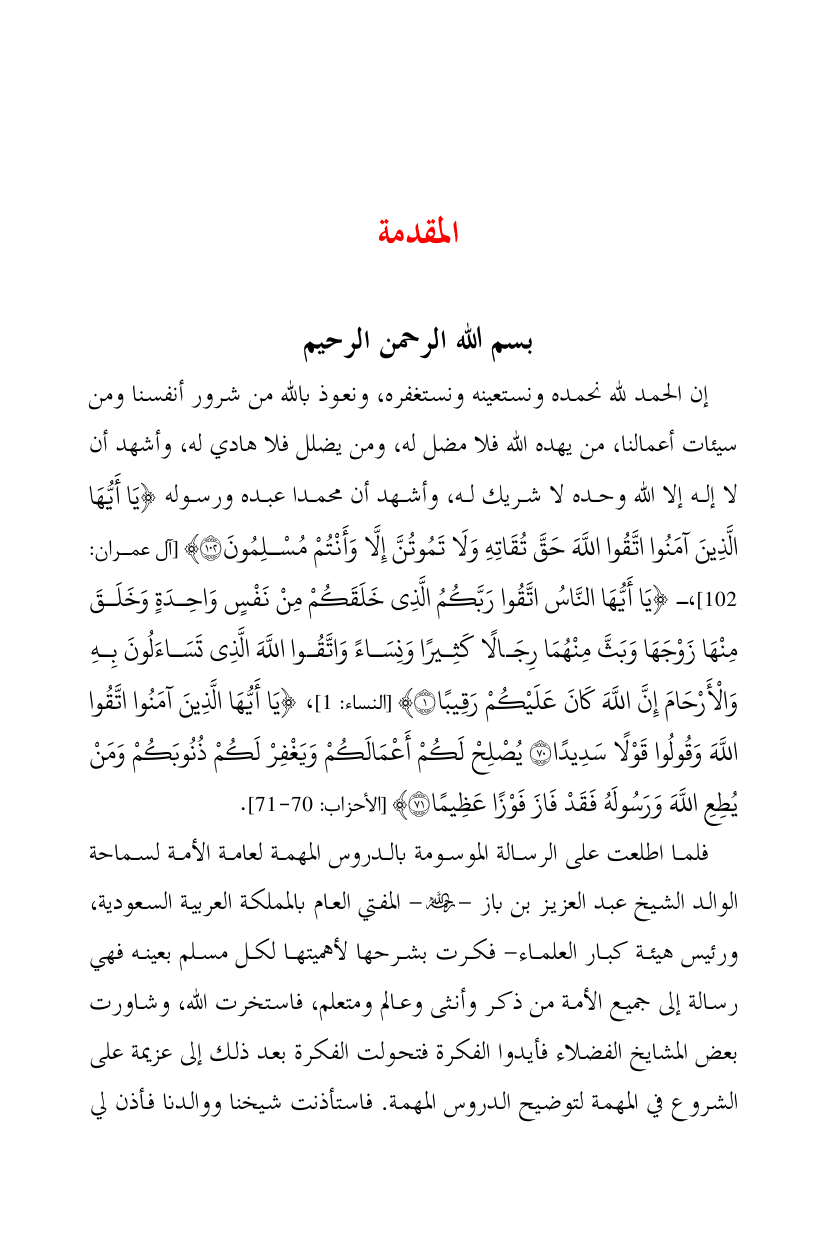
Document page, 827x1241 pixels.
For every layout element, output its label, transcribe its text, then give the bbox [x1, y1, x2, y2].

text المقدمة [89, 200, 738, 270]
text إن الحمد لله نحمده ونستعينه ونستغفره، ونعوذ بالله من شرور أنفسنا ومن سيئات أعمالنا، من يهده الله فلا مضل له، ومن يضلل فلا هادي له، وأشهد أن لا إله إلا الله وحده لا شريك له، وأشهد أن محمدا عبده ورسوله ﴿يَا أَيُّهَا الَّذِينَ آمَنُوا اتَّقُوا اللَّهَ حَقَّ تُقَاتِهِ وَلَا تَمُوتُنَّ إِلَّا وَأَنْتُمْ مُسْلِمُونَ١٠٢﴾ [آل عمران: 102]، ﴿يَا أَيُّهَا النَّاسُ اتَّقُوا رَبَّكُمُ الَّذِي خَلَقَكُمْ مِنْ نَفْسٍ وَاحِدَةٍ وَخَلَقَ مِنْهَا زَوْجَهَا وَبَثَّ مِنْهُمَا رِجَالًا كَثِيرًا وَنِسَاءً وَاتَّقُوا اللَّهَ الَّذِي تَسَاءَلُونَ بِهِ وَالْأَرْحَامَ إِنَّ اللَّهَ كَانَ عَلَيْكُمْ رَقِيبًا١﴾ [النساء: 1]، ﴿يَا أَيُّهَا الَّذِينَ آمَنُوا اتَّقُوا اللَّهَ وَقُولُوا قَوْلًا سَدِيدًا٧٠ يُصْلِحْ لَكُمْ أَعْمَالَكُمْ وَيَغْفِرْ لَكُمْ ذُنُوبَكُمْ وَمَنْ يُطِعِ اللَّهَ وَرَسُولَهُ فَقَدْ فَازَ فَوْزًا عَظِيمًا٧١﴾ [الأحزاب: 70-71]. [89, 370, 738, 829]
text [89, 829, 738, 1128]
text بسم الله الرحمن الرحيم [89, 308, 738, 370]
